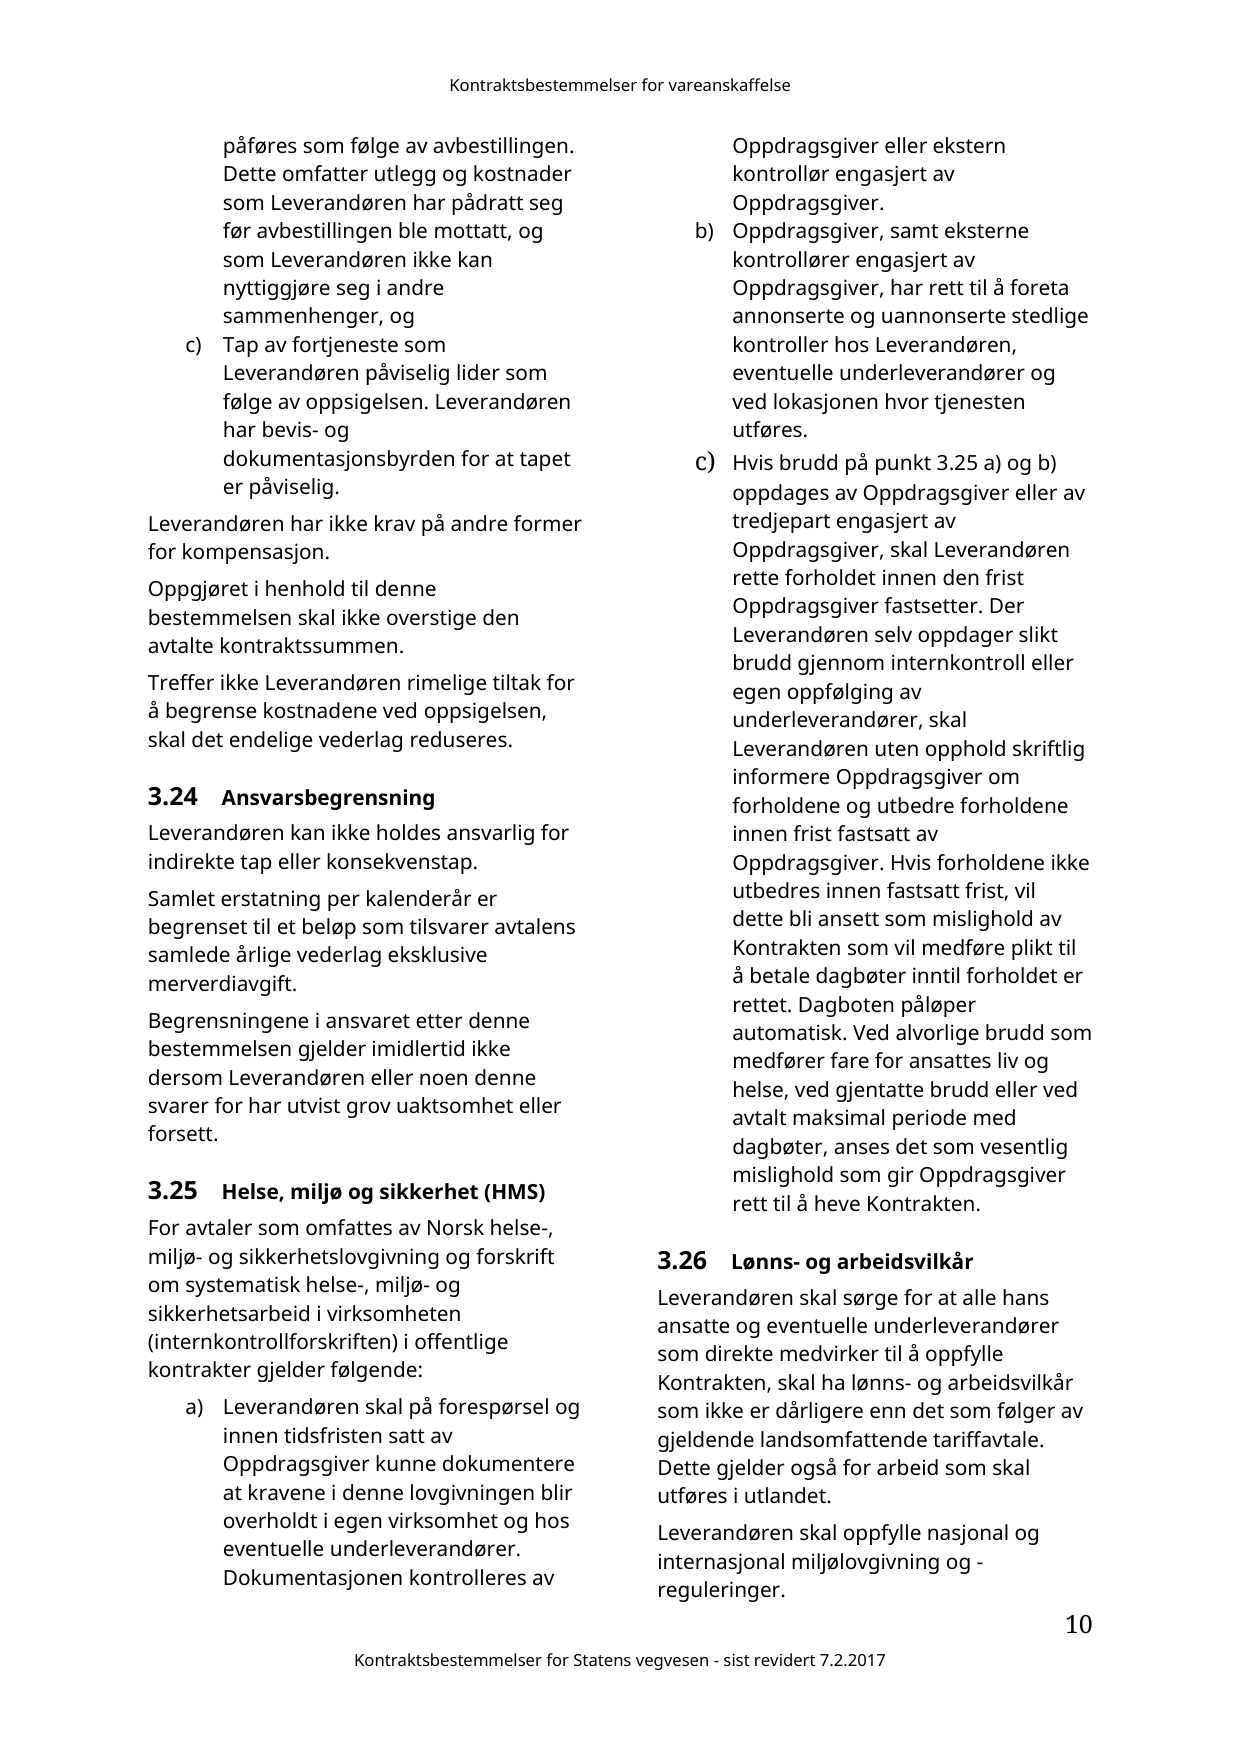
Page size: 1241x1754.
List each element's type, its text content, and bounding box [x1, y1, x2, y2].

subtitle Lønns- og arbeidsvilkår [657, 1242, 1092, 1276]
text For avtaler som omfattes av Norsk helse-, miljø- og sikkerhetslovgivning og forskrift om systematisk helse-, miljø- og sikkerhetsarbeid i virksomheten (internkontrollforskriften) i offentlige kontrakter gjelder følgende: [148, 1213, 583, 1384]
text Leverandøren kan ikke holdes ansvarlig for indirekte tap eller konsekvenstap. [148, 818, 583, 875]
text Treffer ikke Leverandøren rimelige tiltak for å begrense kostnadene ved oppsigelsen, skal det endelige vederlag reduseres. [148, 668, 583, 753]
subtitle Ansvarsbegrensning [148, 778, 583, 812]
subtitle Helse, miljø og sikkerhet (HMS) [148, 1173, 583, 1207]
list Hvis brudd på punkt 3.25 a) og b) oppdages av Oppdragsgiver eller av tredjepart engasjert av Oppdragsgiver, skal Leverandøren rette forholdet innen den frist Oppdragsgiver fastsetter. Der Leverandøren selv oppdager slikt brudd gjennom internkontroll eller egen oppfølging av underleverandører, skal Leverandøren uten opphold skriftlig informere Oppdragsgiver om forholdene og utbedre forholdene innen frist fastsatt av Oppdragsgiver. Hvis forholdene ikke utbedres innen fastsatt frist, vil dette bli ansett som mislighold av Kontrakten som vil medføre plikt til å betale dagbøter inntil forholdet er rettet. Dagboten påløper automatisk. Ved alvorlige brudd som medfører fare for ansattes liv og helse, ved gjentatte brudd eller ved avtalt maksimal periode med dagbøter, anses det som vesentlig mislighold som gir Oppdragsgiver rett til å heve Kontrakten. [694, 444, 1092, 1217]
text Begrensningene i ansvaret etter denne bestemmelsen gjelder imidlertid ikke dersom Leverandøren eller noen denne svarer for har utvist grov uaktsomhet eller forsett. [148, 1006, 583, 1148]
list Tap av fortjeneste som Leverandøren påviselig lider som følge av oppsigelsen. Leverandøren har bevis- og dokumentasjonsbyrden for at tapet er påviselig. [185, 330, 583, 501]
list Leverandøren skal på forespørsel og innen tidsfristen satt av Oppdragsgiver kunne dokumentere at kravene i denne lovgivningen blir overholdt i egen virksomhet og hos eventuelle underleverandører. Dokumentasjonen kontrolleres av Oppdragsgiver eller ekstern kontrollør engasjert av Oppdragsgiver. [185, 1392, 583, 1591]
text Leverandøren skal sørge for at alle hans ansatte og eventuelle underleverandører som direkte medvirker til å oppfylle Kontrakten, skal ha lønns- og arbeidsvilkår som ikke er dårligere enn det som følger av gjeldende landsomfattende tariffavtale. Dette gjelder også for arbeid som skal utføres i utlandet. [657, 1283, 1092, 1510]
text Leverandøren skal oppfylle nasjonal og internasjonal miljølovgivning og -reguleringer. [657, 1518, 1092, 1604]
list Oppdragsgiver, samt eksterne kontrollører engasjert av Oppdragsgiver, har rett til å foreta annonserte og uannonserte stedlige kontroller hos Leverandøren, eventuelle underleverandører og ved lokasjonen hvor tjenesten utføres. [694, 216, 1092, 444]
text Oppgjøret i henhold til denne bestemmelsen skal ikke overstige den avtalte kontraktssummen. [148, 574, 583, 659]
text Leverandøren har ikke krav på andre former for kompensasjon. [148, 509, 583, 566]
list Leverandøren skal på forespørsel og innen tidsfristen satt av Oppdragsgiver kunne dokumentere at kravene i denne lovgivningen blir overholdt i egen virksomhet og hos eventuelle underleverandører. Dokumentasjonen kontrolleres av Oppdragsgiver eller ekstern kontrollør engasjert av Oppdragsgiver. [694, 131, 1092, 216]
text Samlet erstatning per kalenderår er begrenset til et beløp som tilsvarer avtalens samlede årlige vederlag eksklusive merverdiavgift. [148, 884, 583, 997]
